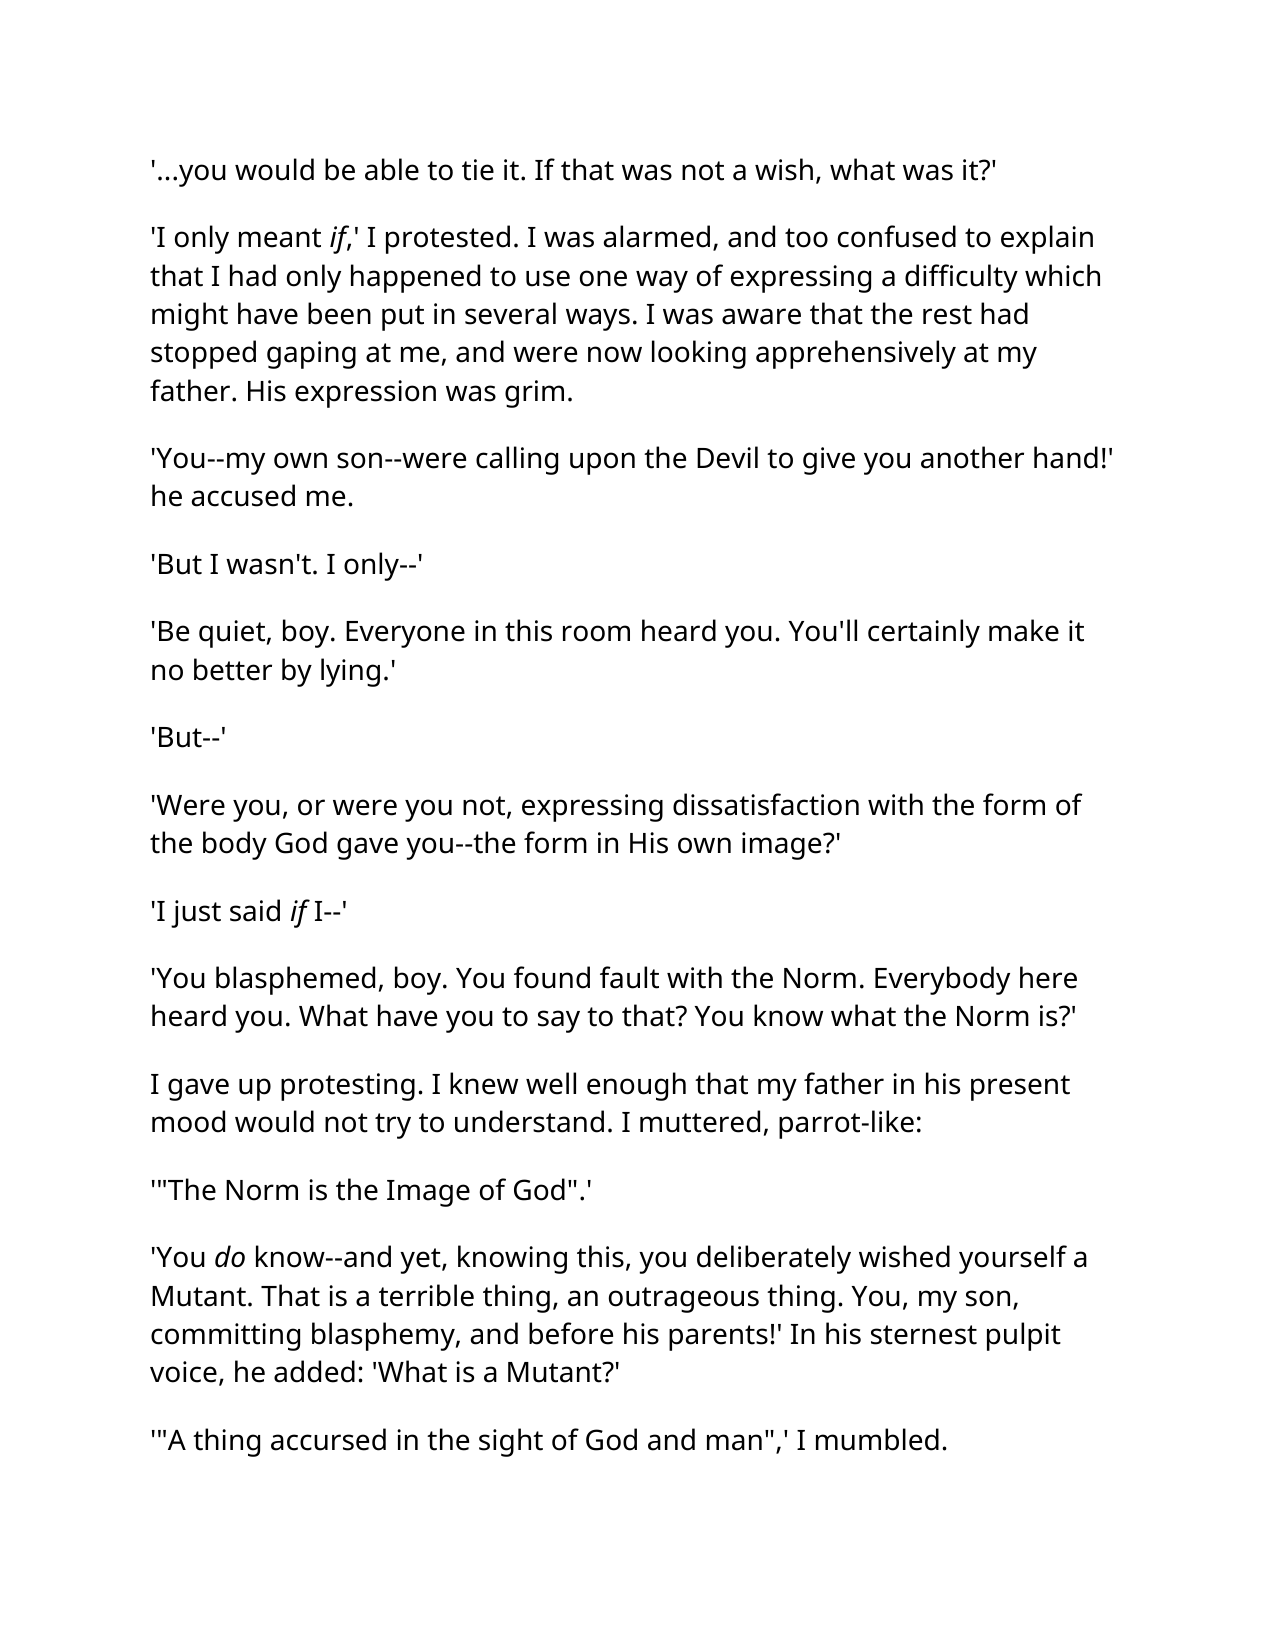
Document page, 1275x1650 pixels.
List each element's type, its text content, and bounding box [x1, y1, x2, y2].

text 'You--my own son--were calling upon the Devil to give you another hand!' he accused me. [150, 438, 1125, 515]
text '...you would be able to tie it. If that was not a wish, what was it?' [150, 150, 1125, 188]
text 'But I wasn't. I only--' [150, 544, 1125, 582]
text 'I just said if I--' [150, 891, 1125, 929]
text 'Were you, or were you not, expressing dissatisfaction with the form of the body God gave you--the form in His own image?' [150, 785, 1125, 862]
text 'You do know--and yet, knowing this, you deliberately wished yourself a Mutant. That is a terrible thing, an outrageous thing. You, my son, committing blasphemy, and before his parents!' In his sternest pulpit voice, he added: 'What is a Mutant?' [150, 1237, 1125, 1391]
text 'But--' [150, 717, 1125, 756]
text 'You blasphemed, boy. You found fault with the Norm. Everybody here heard you. What have you to say to that? You know what the Norm is?' [150, 958, 1125, 1035]
text '"The Norm is the Image of God".' [150, 1170, 1125, 1208]
text 'I only meant if,' I protested. I was alarmed, and too confused to explain that I had only happened to use one way of expressing a difficulty which might have been put in several ways. I was aware that the rest had stopped gaping at me, and were now looking apprehensively at my father. His expression was grim. [150, 217, 1125, 409]
text I gave up protesting. I knew well enough that my father in his present mood would not try to understand. I muttered, parrot-like: [150, 1064, 1125, 1141]
text 'Be quiet, boy. Everyone in this room heard you. You'll certainly make it no better by lying.' [150, 612, 1125, 688]
text '"A thing accursed in the sight of God and man",' I mumbled. [150, 1420, 1125, 1458]
